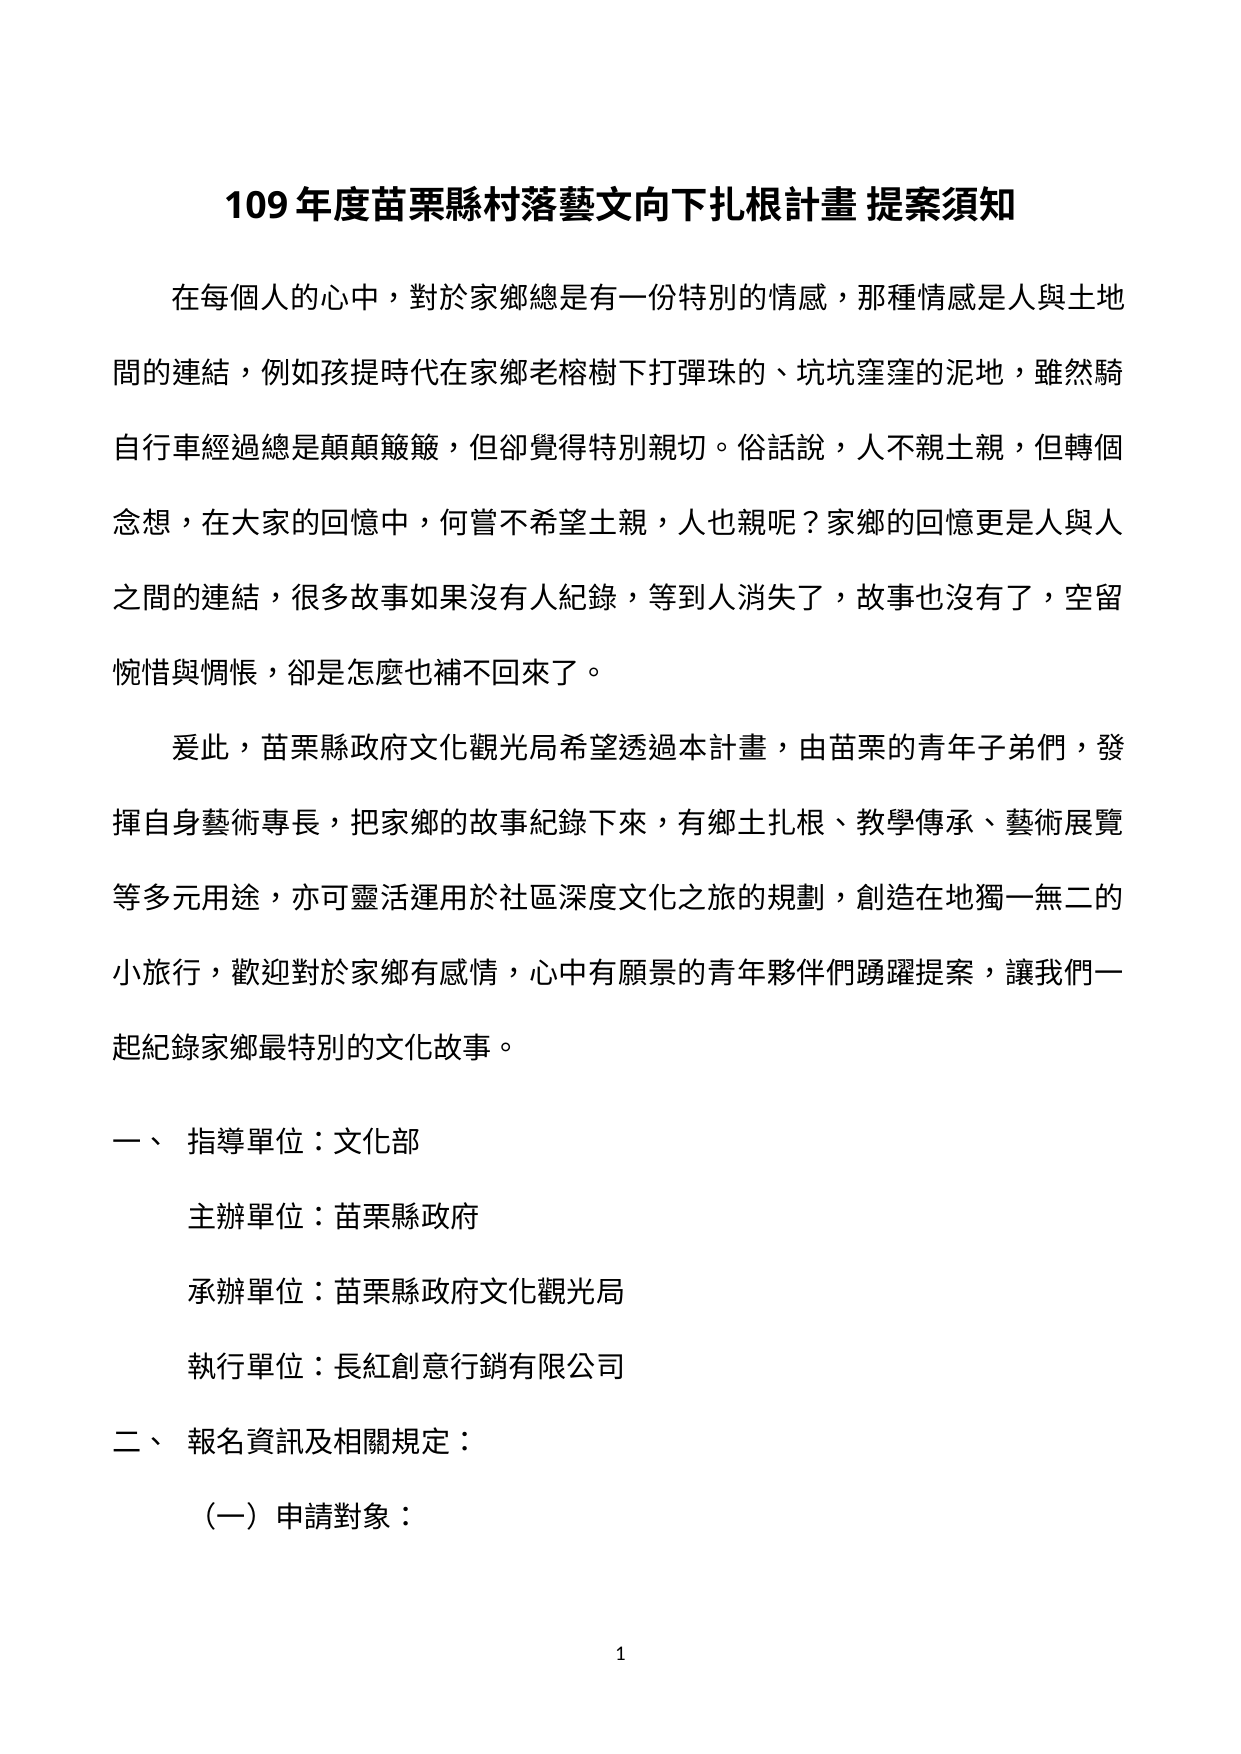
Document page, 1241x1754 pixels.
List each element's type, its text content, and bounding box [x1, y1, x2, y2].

list 爰此，苗栗縣政府文化觀光局希望透過本計畫，由苗栗的青年子弟們，發揮自身藝術專長，把家鄉的故事紀錄下來，有鄉土扎根、教學傳承、藝術展覽等多元用途，亦可靈活運用於社區深度文化之旅的規劃，創造在地獨一無二的小旅行，歡迎對於家鄉有感情，心中有願景的青年夥伴們踴躍提案，讓我們一起紀錄家鄉最特別的文化故事。 [112, 708, 1128, 1083]
list 報名資訊及相關規定： [112, 1402, 1128, 1477]
list （一）申請對象： [187, 1477, 1128, 1552]
text 109年度苗栗縣村落藝文向下扎根計畫 提案須知 [112, 164, 1128, 239]
list 指導單位：文化部 主辦單位：苗栗縣政府 承辦單位：苗栗縣政府文化觀光局 執行單位：長紅創意行銷有限公司 [112, 1102, 1128, 1402]
list 在每個人的心中，對於家鄉總是有一份特別的情感，那種情感是人與土地間的連結，例如孩提時代在家鄉老榕樹下打彈珠的、坑坑窪窪的泥地，雖然騎自行車經過總是顛顛簸簸，但卻覺得特別親切。俗話說，人不親土親，但轉個念想，在大家的回憶中，何嘗不希望土親，人也親呢？家鄉的回憶更是人與人之間的連結，很多故事如果沒有人紀錄，等到人消失了，故事也沒有了，空留惋惜與惆悵，卻是怎麼也補不回來了。 [112, 258, 1128, 708]
